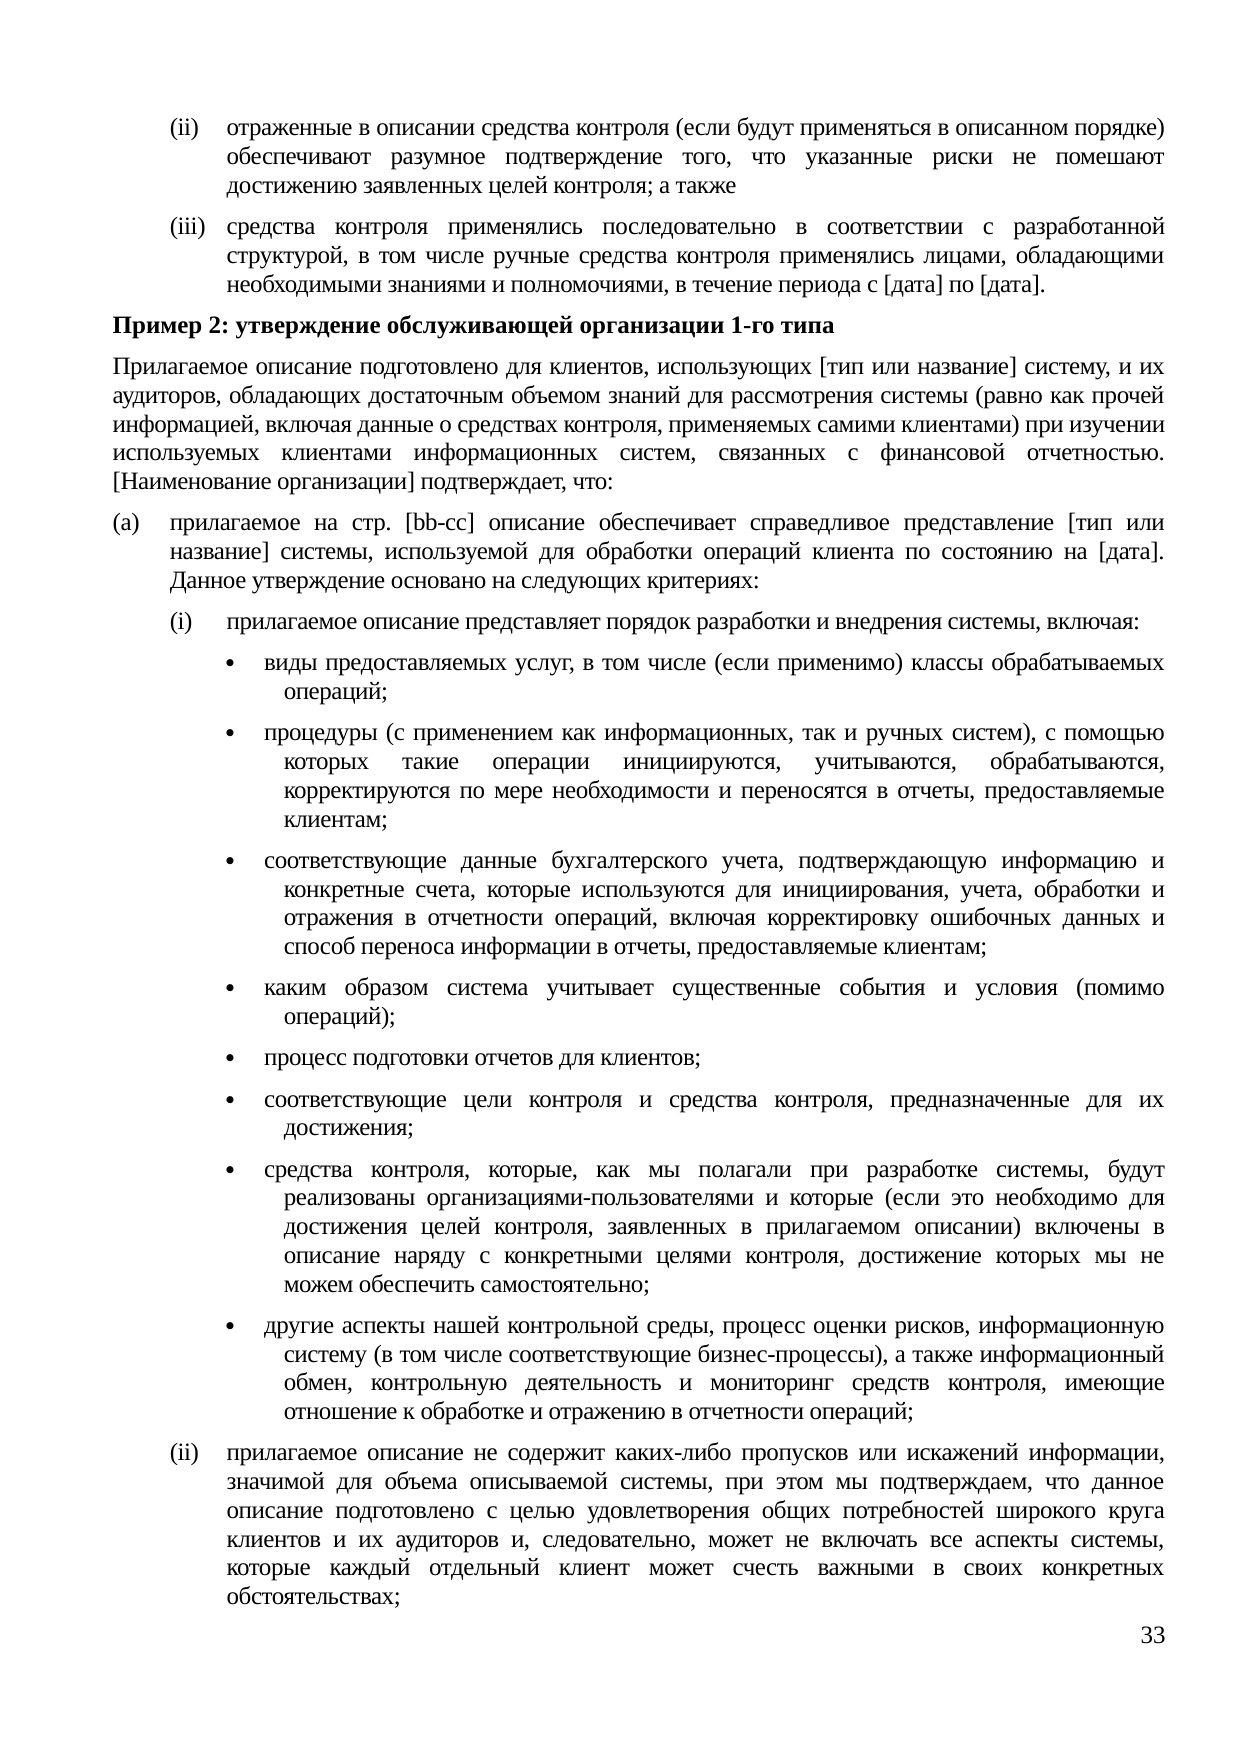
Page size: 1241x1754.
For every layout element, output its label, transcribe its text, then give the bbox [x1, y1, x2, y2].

list виды предоставляемых услуг, в том числе (если применимо) классы обрабатываемых операций; [226, 647, 1165, 705]
text (i) прилагаемое описание представляет порядок разработки и внедрения системы, включая: [169, 606, 1165, 635]
list средства контроля, которые, как мы полагали при разработке системы, будут реализованы организациями-пользователями и которые (если это необходимо для достижения целей контроля, заявленных в прилагаемом описании) включены в описание наряду с конкретными целями контроля, достижение которых мы не можем обеспечить самостоятельно; [226, 1154, 1165, 1297]
list процесс подготовки отчетов для клиентов; [226, 1042, 1165, 1071]
list другие аспекты нашей контрольной среды, процесс оценки рисков, информационную систему (в том числе соответствующие бизнес-процессы), а также информационный обмен, контрольную деятельность и мониторинг средств контроля, имеющие отношение к обработке и отражению в отчетности операций; [226, 1310, 1165, 1425]
text (a) прилагаемое на стр. [bb-cc] описание обеспечивает справедливое представление [тип или название] системы, используемой для обработки операций клиента по состоянию на [дата]. Данное утверждение основано на следующих критериях: [112, 507, 1165, 594]
list соответствующие цели контроля и средства контроля, предназначенные для их достижения; [226, 1084, 1165, 1141]
text Пример 2: утверждение обслуживающей организации 1-го типа [112, 310, 1165, 339]
text Прилагаемое описание подготовлено для клиентов, использующих [тип или название] систему, и их аудиторов, обладающих достаточным объемом знаний для рассмотрения системы (равно как прочей информацией, включая данные о средствах контроля, применяемых самими клиентами) при изучении используемых клиентами информационных систем, связанных с финансовой отчетностью. [Наименование организации] подтверждает, что: [112, 351, 1165, 495]
list каким образом система учитывает существенные события и условия (помимо операций); [226, 972, 1165, 1030]
text (iii) средства контроля применялись последовательно в соответствии с разработанной структурой, в том числе ручные средства контроля применялись лицами, обладающими необходимыми знаниями и полномочиями, в течение периода с [дата] по [дата]. [169, 211, 1165, 297]
text (ii) отраженные в описании средства контроля (если будут применяться в описанном порядке) обеспечивают разумное подтверждение того, что указанные риски не помешают достижению заявленных целей контроля; а также [169, 112, 1165, 199]
list процедуры (с применением как информационных, так и ручных систем), с помощью которых такие операции инициируются, учитываются, обрабатываются, корректируются по мере необходимости и переносятся в отчеты, предоставляемые клиентам; [226, 717, 1165, 832]
list соответствующие данные бухгалтерского учета, подтверждающую информацию и конкретные счета, которые используются для инициирования, учета, обработки и отражения в отчетности операций, включая корректировку ошибочных данных и способ переноса информации в отчеты, предоставляемые клиентам; [226, 845, 1165, 960]
text (ii) прилагаемое описание не содержит каких-либо пропусков или искажений информации, значимой для объема описываемой системы, при этом мы подтверждаем, что данное описание подготовлено с целью удовлетворения общих потребностей широкого круга клиентов и их аудиторов и, следовательно, может не включать все аспекты системы, которые каждый отдельный клиент может счесть важными в своих конкретных обстоятельствах; [169, 1437, 1165, 1610]
